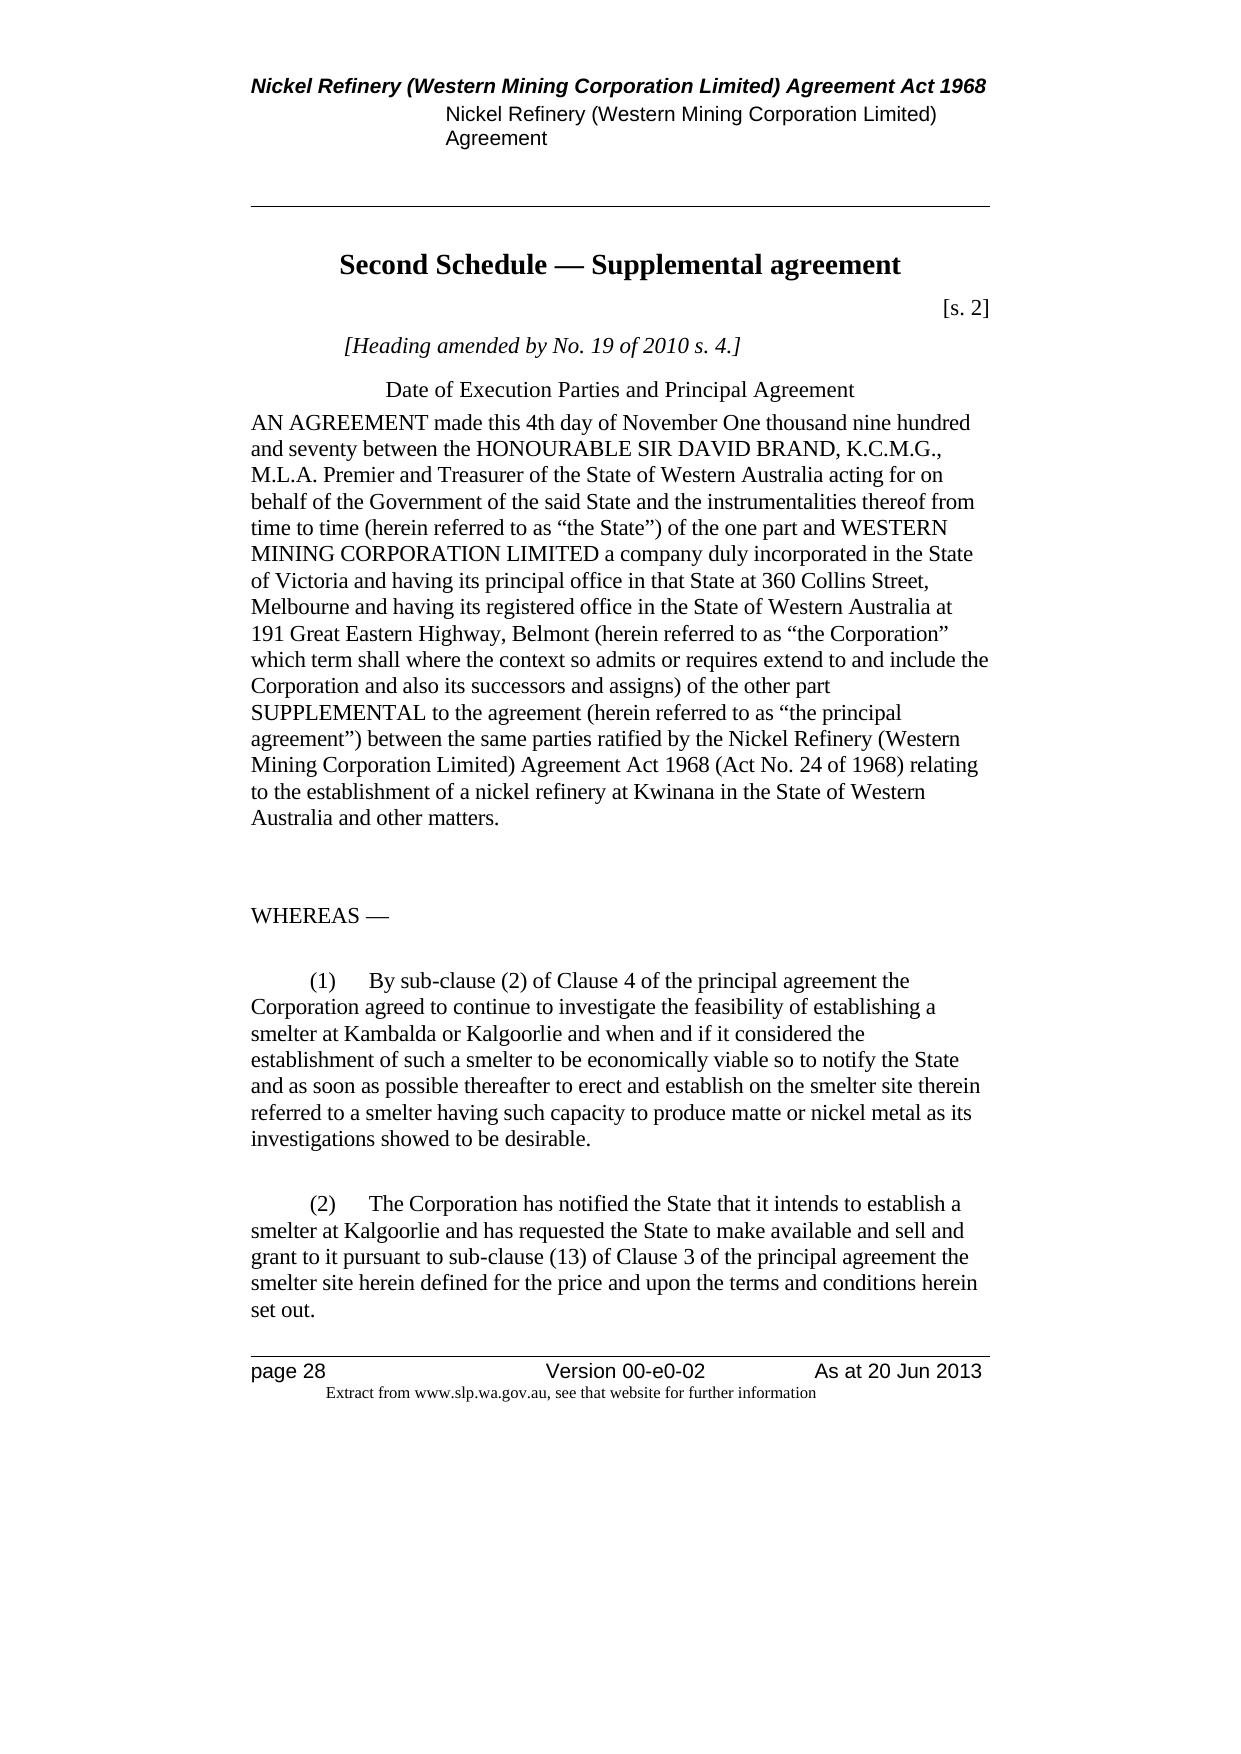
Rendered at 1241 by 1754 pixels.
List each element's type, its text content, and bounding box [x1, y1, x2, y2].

text WHEREAS — [251, 902, 990, 928]
text [s. 2] [251, 293, 990, 320]
text (1) By sub-clause (2) of Clause 4 of the principal agreement the Corporation agreed to continue to investigate the feasibility of establishing a smelter at Kambalda or Kalgoorlie and when and if it considered the establishment of such a smelter to be economically viable so to notify the State and as soon as possible thereafter to erect and establish on the smelter site therein referred to a smelter having such capacity to produce matte or nickel metal as its investigations showed to be desirable. [251, 967, 990, 1152]
text AN AGREEMENT made this 4th day of November One thousand nine hundred and seventy between the HONOURABLE SIR DAVID BRAND, K.C.M.G., M.L.A. Premier and Treasurer of the State of Western Australia acting for on behalf of the Government of the said State and the instrumentalities thereof from time to time (herein referred to as “the State”) of the one part and WESTERN MINING CORPORATION LIMITED a company duly incorporated in the State of Victoria and having its principal office in that State at 360 Collins Street, Melbourne and having its registered office in the State of Western Australia at 191 Great Eastern Highway, Belmont (herein referred to as “the Corporation” which term shall where the context so admits or requires extend to and include the Corporation and also its successors and assigns) of the other part SUPPLEMENTAL to the agreement (herein referred to as “the principal agreement”) between the same parties ratified by the Nickel Refinery (Western Mining Corporation Limited) Agreement Act 1968 (Act No. 24 of 1968) relating to the establishment of a nickel refinery at Kwinana in the State of Western Australia and other matters. [251, 409, 990, 830]
subtitle Second Schedule — Supplemental agreement [251, 247, 990, 281]
text (2) The Corporation has notified the State that it intends to establish a smelter at Kalgoorlie and has requested the State to make available and sell and grant to it pursuant to sub-clause (13) of Clause 3 of the principal agreement the smelter site herein defined for the price and upon the terms and conditions herein set out. [251, 1190, 990, 1322]
text [Heading amended by No. 19 of 2010 s. 4.] [251, 332, 990, 359]
subtitle Date of Execution Parties and Principal Agreement [251, 375, 990, 402]
